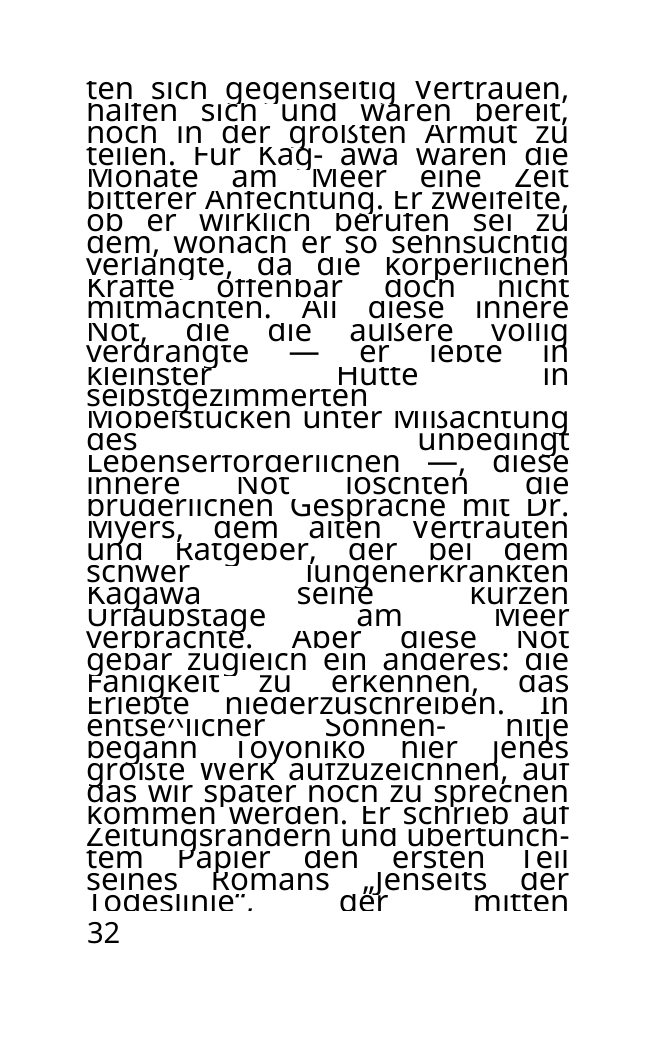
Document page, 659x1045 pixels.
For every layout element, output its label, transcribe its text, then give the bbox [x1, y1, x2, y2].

text 32 [87, 921, 120, 950]
text ten sich gegenseitig Vertrauen, halfen sich und waren bereit, noch in der größten Armut zu teilen. Für Kag- awa waren die Monate am Meer eine Zeit bitterer Anfechtung. Er zweifelte, ob er wirklich berufen sei zu dem, wonach er so sehnsüchtig verlangte, da die körperlichen Kräfte offenbar doch nicht mitmachten. All diese innere Not, die die äußere völlig verdrängte — er lebte in kleinster Hütte in selbstgezimmerten Möbelstücken unter Mißachtung des unbedingt Lebenserforderlichen —, diese innere Not löschten die brüderlichen Gespräche mit Dr. Myers, dem alten Vertrauten und Ratgeber, der bei dem schwer lungenerkrankten Kagawa seine kurzen Urlaubstage am Meer verbrachte. Aber diese Not gebar zugleich ein anderes: die Fähigkeit zu erkennen, das Erlebte niederzuschreiben. In entse^licher Sonnen- hitje begann Toyohiko hier jenes größte Werk aufzuzeichnen, auf das wir später noch zu sprechen kommen werden. Er schrieb auf Zeitungsrändern und übertünch- tem Papier den ersten Teil seines Romans „Jenseits der Todeslinie“, der mitten hineinführt in die menschlichen Irrungen der damaligen Zeit und jene geistigen Wegweisungen aufzeigt, wie er, der schreibende Kagawa, sie selbst empfangen und nun als ein Zeugnis für Christus weitergibt. Das Größte aber, was er dort an der Küste empfing, war, daß er als Helfer und Berater der Fischer und als ihr Mann beim Fischfang auf der See und als Prediger im Dorfladen in den schlichten Menschen dieses Küstenstreifens die Sehnsucht nach dem Gekreuzigten weckte, und zwar so weckte, daß ein Evangelist diese begonnene Arbeit fort- und zu Ende führen konnte, als er schied und den Zurückgelassenen nur noch in der Fürbitte diente, und daß er zudem durch die frische Luft und die Kühlung des Meeres und der wohltuenden Winde langsam gesundete und schließlich recht kräftig nach Kobe ins Seminar zurückkehrte. [86, 82, 570, 911]
